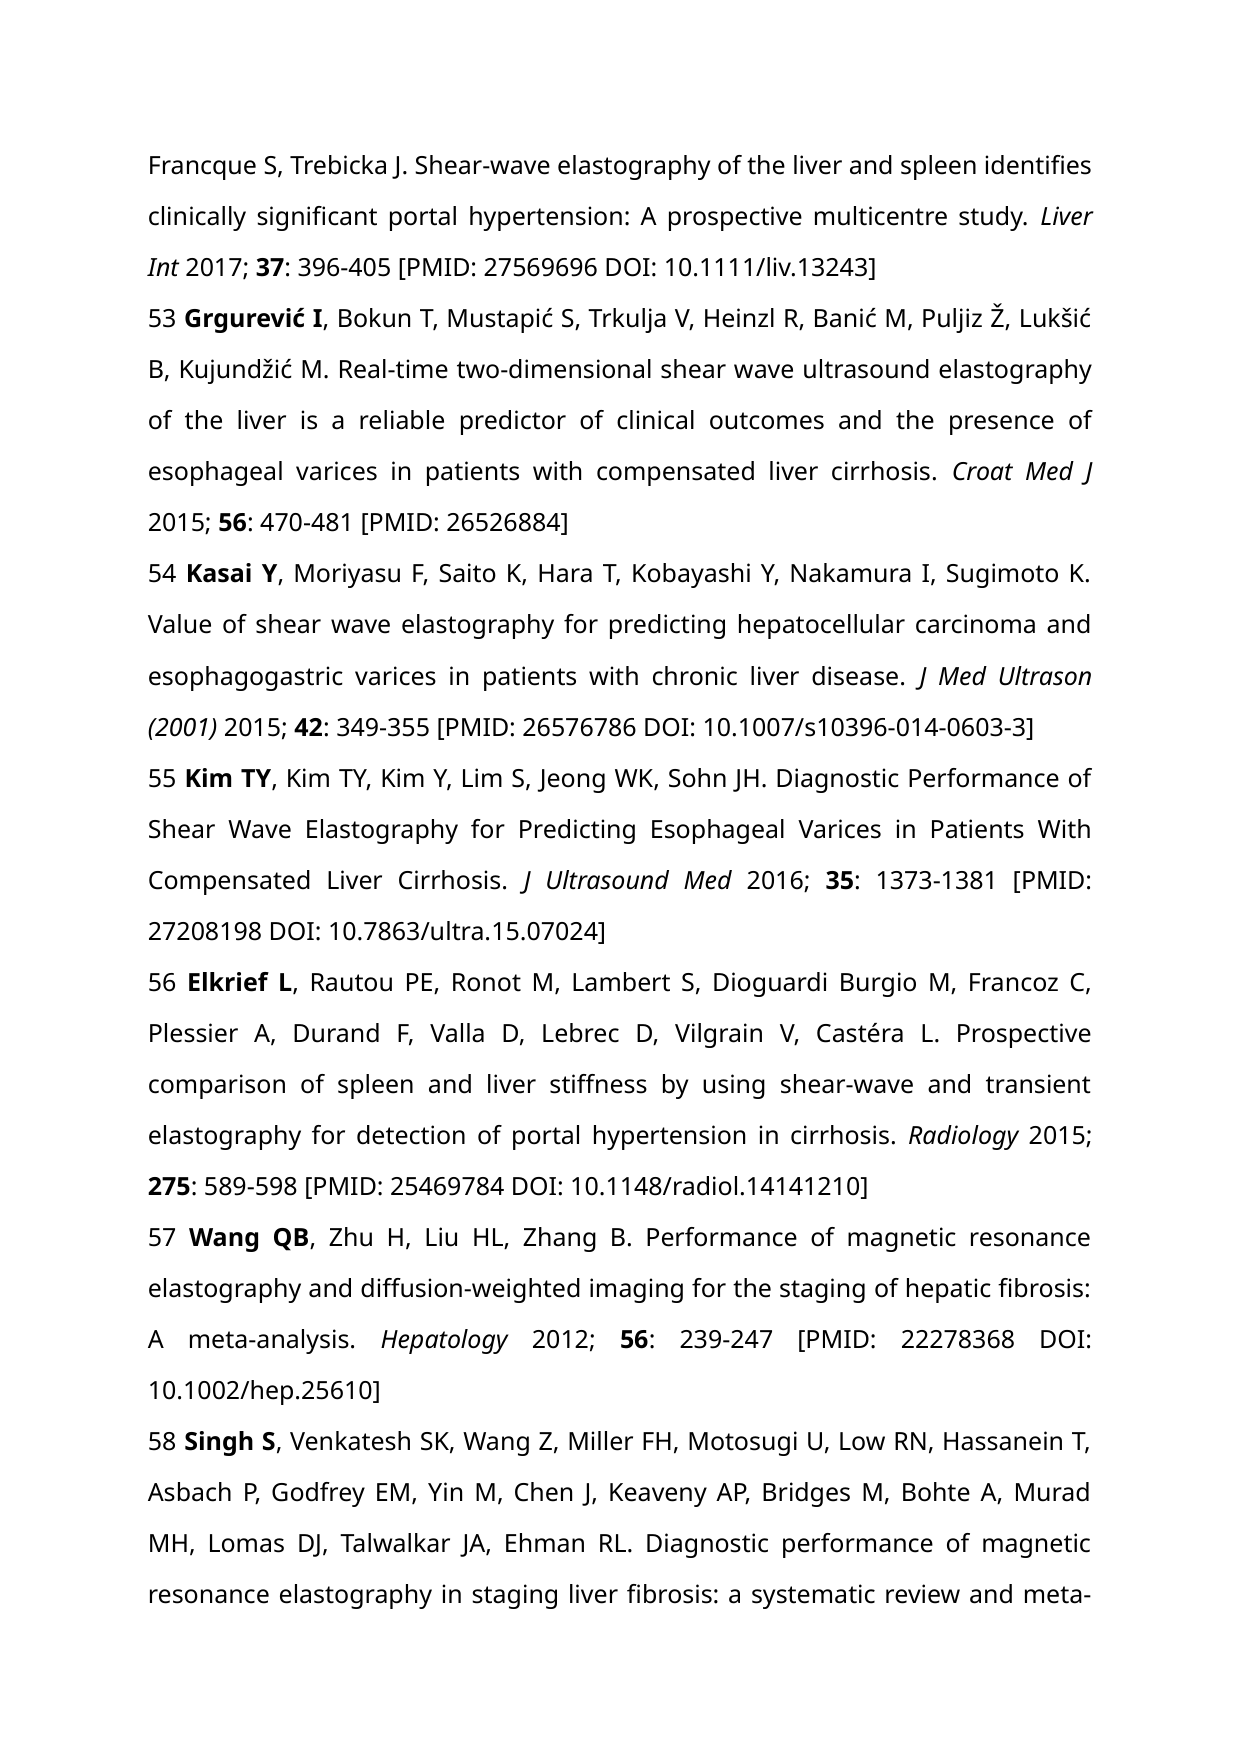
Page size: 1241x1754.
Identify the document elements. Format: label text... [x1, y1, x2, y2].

text 57 Wang QB, Zhu H, Liu HL, Zhang B. Performance of magnetic resonance elastography and diffusion-weighted imaging for the staging of hepatic fibrosis: A meta-analysis. Hepatology 2012; 56: 239-247 [PMID: 22278368 DOI: 10.1002/hep.25610] [148, 1219, 1092, 1407]
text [148, 148, 1092, 284]
text 53 Grgurević I, Bokun T, Mustapić S, Trkulja V, Heinzl R, Banić M, Puljiz Ž, Lukšić B, Kujundžić M. Real-time two-dimensional shear wave ultrasound elastography of the liver is a reliable predictor of clinical outcomes and the presence of esophageal varices in patients with compensated liver cirrhosis. Croat Med J 2015; 56: 470-481 [PMID: 26526884] [148, 301, 1092, 539]
text 54 Kasai Y, Moriyasu F, Saito K, Hara T, Kobayashi Y, Nakamura I, Sugimoto K. Value of shear wave elastography for predicting hepatocellular carcinoma and esophagogastric varices in patients with chronic liver disease. J Med Ultrason (2001) 2015; 42: 349-355 [PMID: 26576786 DOI: 10.1007/s10396-014-0603-3] [148, 556, 1092, 743]
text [148, 1424, 1092, 1611]
text 55 Kim TY, Kim TY, Kim Y, Lim S, Jeong WK, Sohn JH. Diagnostic Performance of Shear Wave Elastography for Predicting Esophageal Varices in Patients With Compensated Liver Cirrhosis. J Ultrasound Med 2016; 35: 1373-1381 [PMID: 27208198 DOI: 10.7863/ultra.15.07024] [148, 760, 1092, 947]
text 56 Elkrief L, Rautou PE, Ronot M, Lambert S, Dioguardi Burgio M, Francoz C, Plessier A, Durand F, Valla D, Lebrec D, Vilgrain V, Castéra L. Prospective comparison of spleen and liver stiffness by using shear-wave and transient elastography for detection of portal hypertension in cirrhosis. Radiology 2015; 275: 589-598 [PMID: 25469784 DOI: 10.1148/radiol.14141210] [148, 964, 1092, 1203]
